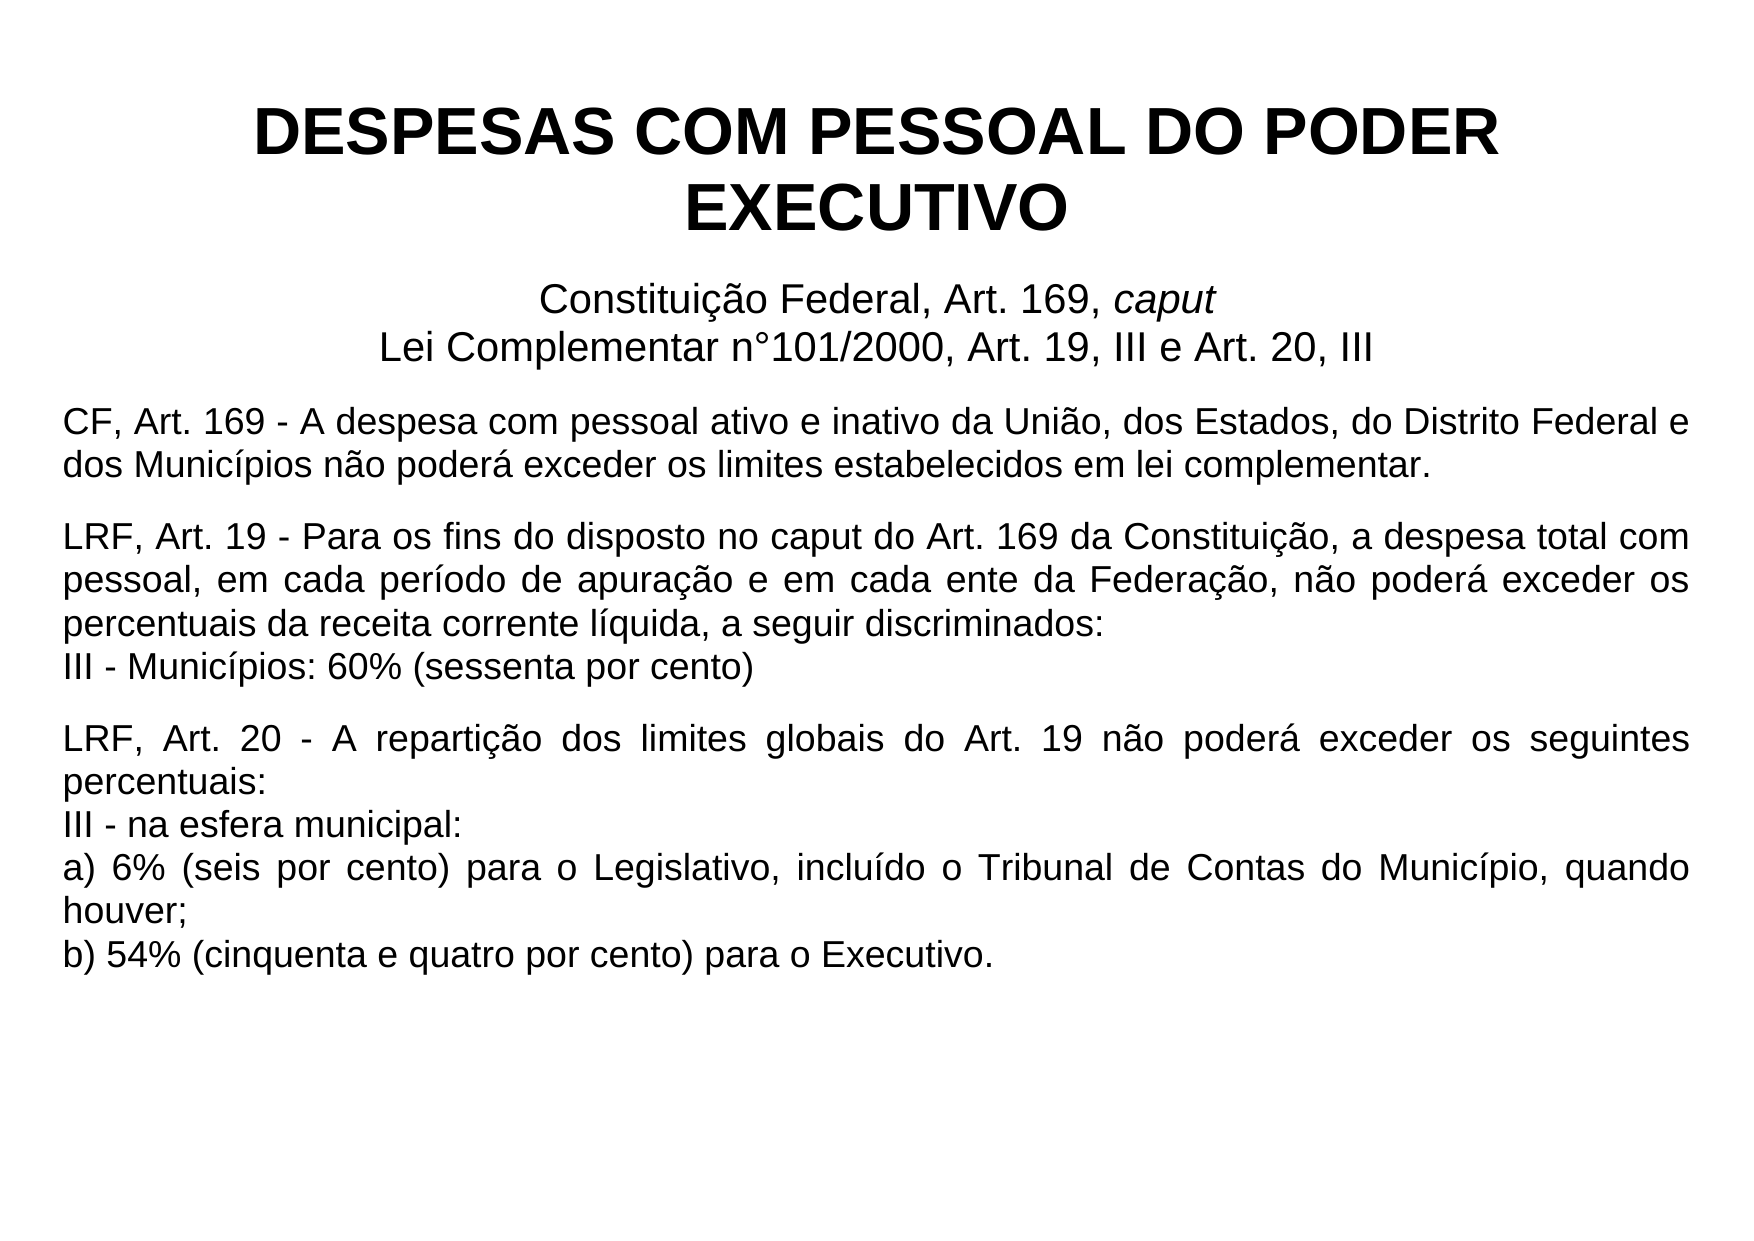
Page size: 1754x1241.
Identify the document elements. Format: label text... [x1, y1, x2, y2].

text Constituição Federal, Art. 169, caput Lei Complementar n°101/2000, Art. 19, III e Art. 20, III [62, 274, 1691, 370]
text b) 54% (cinquenta e quatro por cento) para o Executivo. [62, 932, 1691, 975]
text III - Municípios: 60% (sessenta por cento) [62, 644, 1691, 687]
text III - na esfera municipal: [62, 802, 1691, 846]
text a) 6% (seis por cento) para o Legislativo, incluído o Tribunal de Contas do Município, quando houver; [62, 846, 1691, 932]
text LRF, Art. 20 - A repartição dos limites globais do Art. 19 não poderá exceder os seguintes percentuais: [62, 716, 1691, 802]
text LRF, Art. 19 - Para os fins do disposto no caput do Art. 169 da Constituição, a despesa total com pessoal, em cada período de apuração e em cada ente da Federação, não poderá exceder os percentuais da receita corrente líquida, a seguir discriminados: [62, 514, 1691, 644]
text CF, Art. 169 - A despesa com pessoal ativo e inativo da União, dos Estados, do Distrito Federal e dos Municípios não poderá exceder os limites estabelecidos em lei complementar. [62, 399, 1691, 485]
text DESPESAS COM PESSOAL DO PODER EXECUTIVO [62, 92, 1691, 245]
